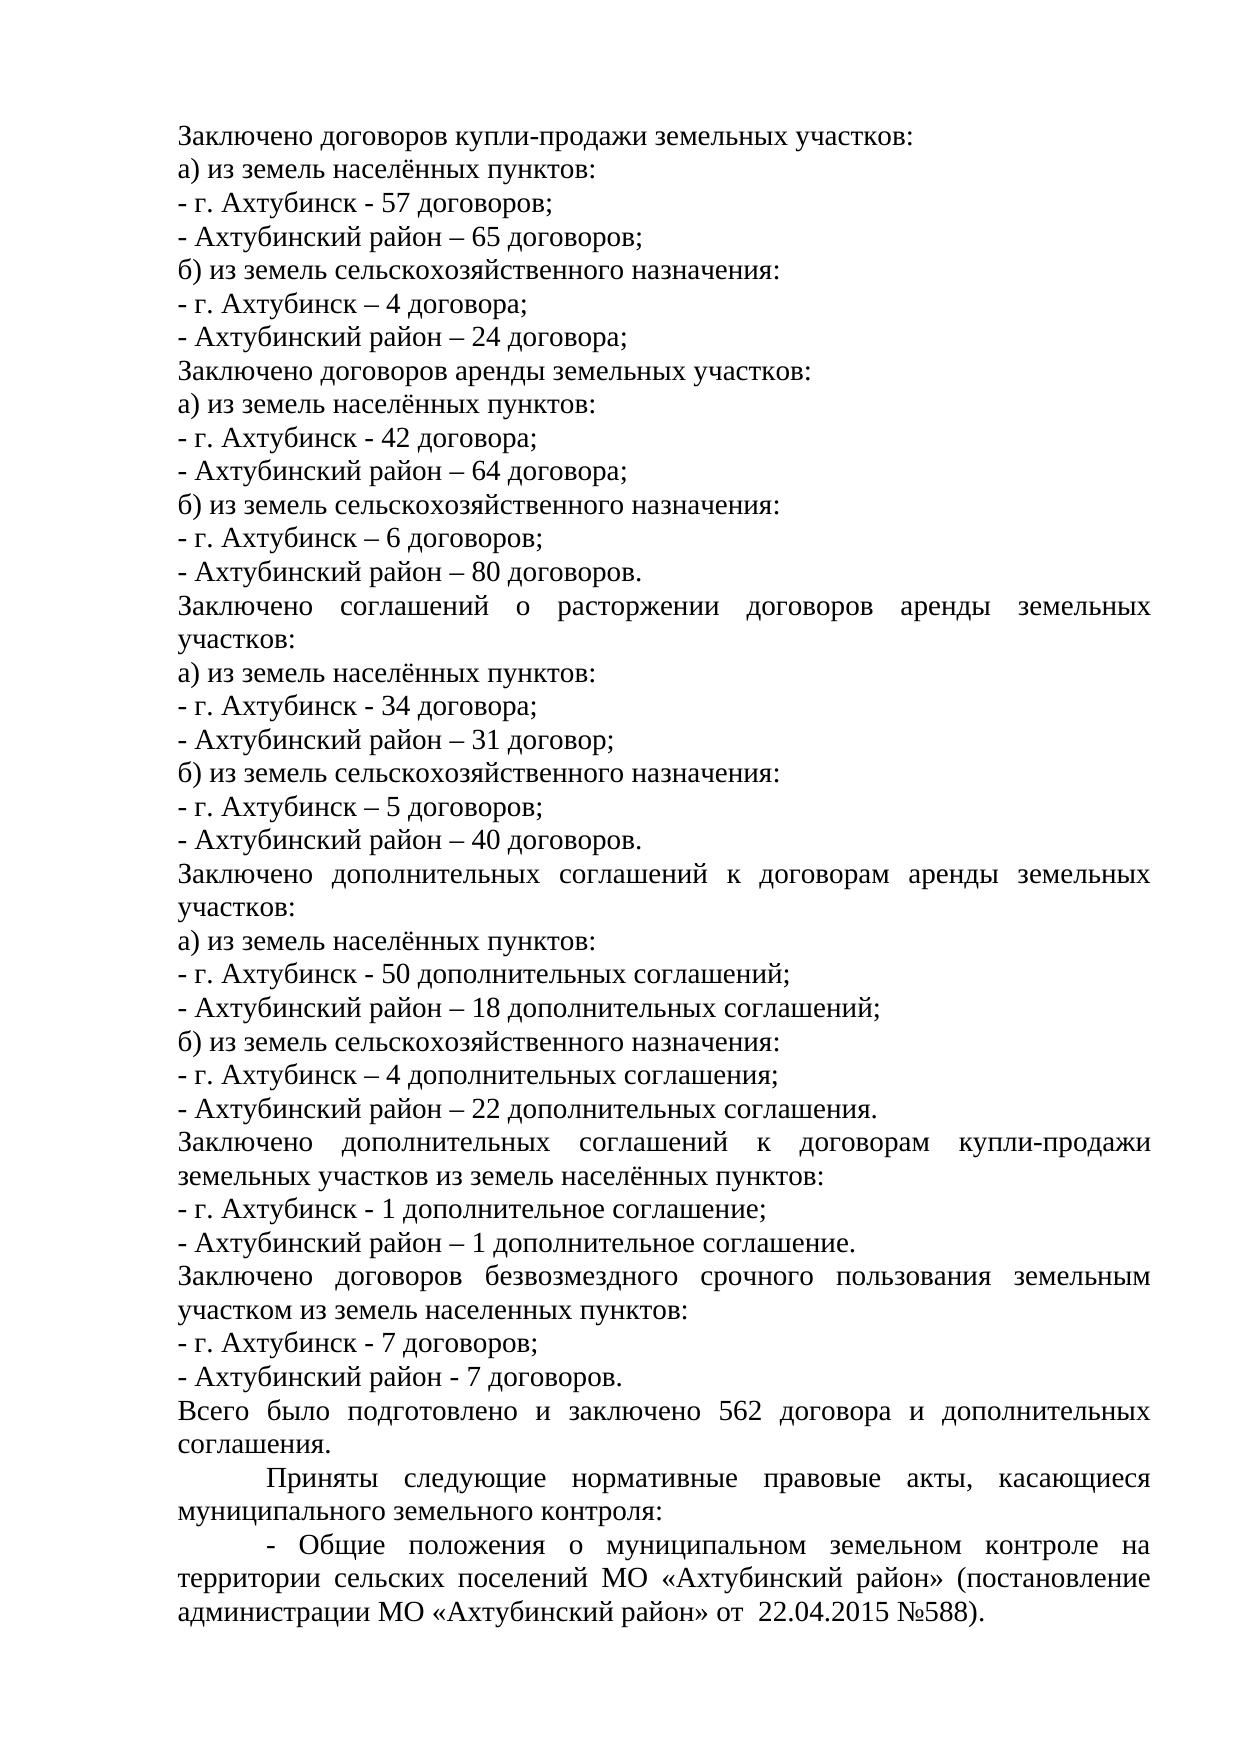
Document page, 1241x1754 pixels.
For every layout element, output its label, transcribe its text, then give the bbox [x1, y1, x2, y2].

text б) из земель сельскохозяйственного назначения: [177, 755, 1152, 789]
text - г. Ахтубинск – 6 договоров; [177, 521, 1152, 554]
text - Ахтубинский район – 40 договоров. [177, 822, 1152, 856]
text - Ахтубинский район – 31 договор; [177, 722, 1152, 755]
text Заключено договоров безвозмездного срочного пользования земельным участком из земель населенных пунктов: [177, 1258, 1152, 1326]
text - Общие положения о муниципальном земельном контроле на территории сельских поселений МО «Ахтубинский район» (постановление администрации МО «Ахтубинский район» от 22.04.2015 №588). [177, 1527, 1152, 1627]
text Заключено договоров аренды земельных участков: [177, 353, 1152, 386]
text - Ахтубинский район - 7 договоров. [177, 1359, 1152, 1393]
text - Ахтубинский район – 24 договора; [177, 319, 1152, 353]
text - Ахтубинский район – 80 договоров. [177, 554, 1152, 588]
text Заключено дополнительных соглашений к договорам аренды земельных участков: [177, 856, 1152, 923]
text б) из земель сельскохозяйственного назначения: [177, 252, 1152, 286]
text - Ахтубинский район – 18 дополнительных соглашений; [177, 990, 1152, 1024]
text - г. Ахтубинск - 57 договоров; [177, 185, 1152, 219]
text Всего было подготовлено и заключено 562 договора и дополнительных соглашения. [177, 1393, 1152, 1460]
text - Ахтубинский район – 65 договоров; [177, 219, 1152, 252]
text б) из земель сельскохозяйственного назначения: [177, 1024, 1152, 1057]
text - г. Ахтубинск - 42 договора; [177, 420, 1152, 453]
text б) из земель сельскохозяйственного назначения: [177, 487, 1152, 521]
text Заключено дополнительных соглашений к договорам купли-продажи земельных участков из земель населённых пунктов: [177, 1124, 1152, 1191]
text - Ахтубинский район – 22 дополнительных соглашения. [177, 1091, 1152, 1124]
text - Ахтубинский район – 1 дополнительное соглашение. [177, 1225, 1152, 1258]
text - г. Ахтубинск - 50 дополнительных соглашений; [177, 957, 1152, 990]
text - г. Ахтубинск - 7 договоров; [177, 1326, 1152, 1359]
text - г. Ахтубинск – 4 договора; [177, 286, 1152, 319]
text - г. Ахтубинск – 5 договоров; [177, 789, 1152, 822]
text а) из земель населённых пунктов: [177, 655, 1152, 688]
text - г. Ахтубинск – 4 дополнительных соглашения; [177, 1057, 1152, 1091]
text а) из земель населённых пунктов: [177, 386, 1152, 420]
text - Ахтубинский район – 64 договора; [177, 453, 1152, 487]
text Заключено договоров купли-продажи земельных участков: [177, 118, 1152, 152]
text а) из земель населённых пунктов: [177, 152, 1152, 185]
text Заключено соглашений о расторжении договоров аренды земельных участков: [177, 588, 1152, 655]
text Приняты следующие нормативные правовые акты, касающиеся муниципального земельного контроля: [177, 1460, 1152, 1527]
text а) из земель населённых пунктов: [177, 923, 1152, 957]
text - г. Ахтубинск - 1 дополнительное соглашение; [177, 1191, 1152, 1225]
text - г. Ахтубинск - 34 договора; [177, 688, 1152, 722]
